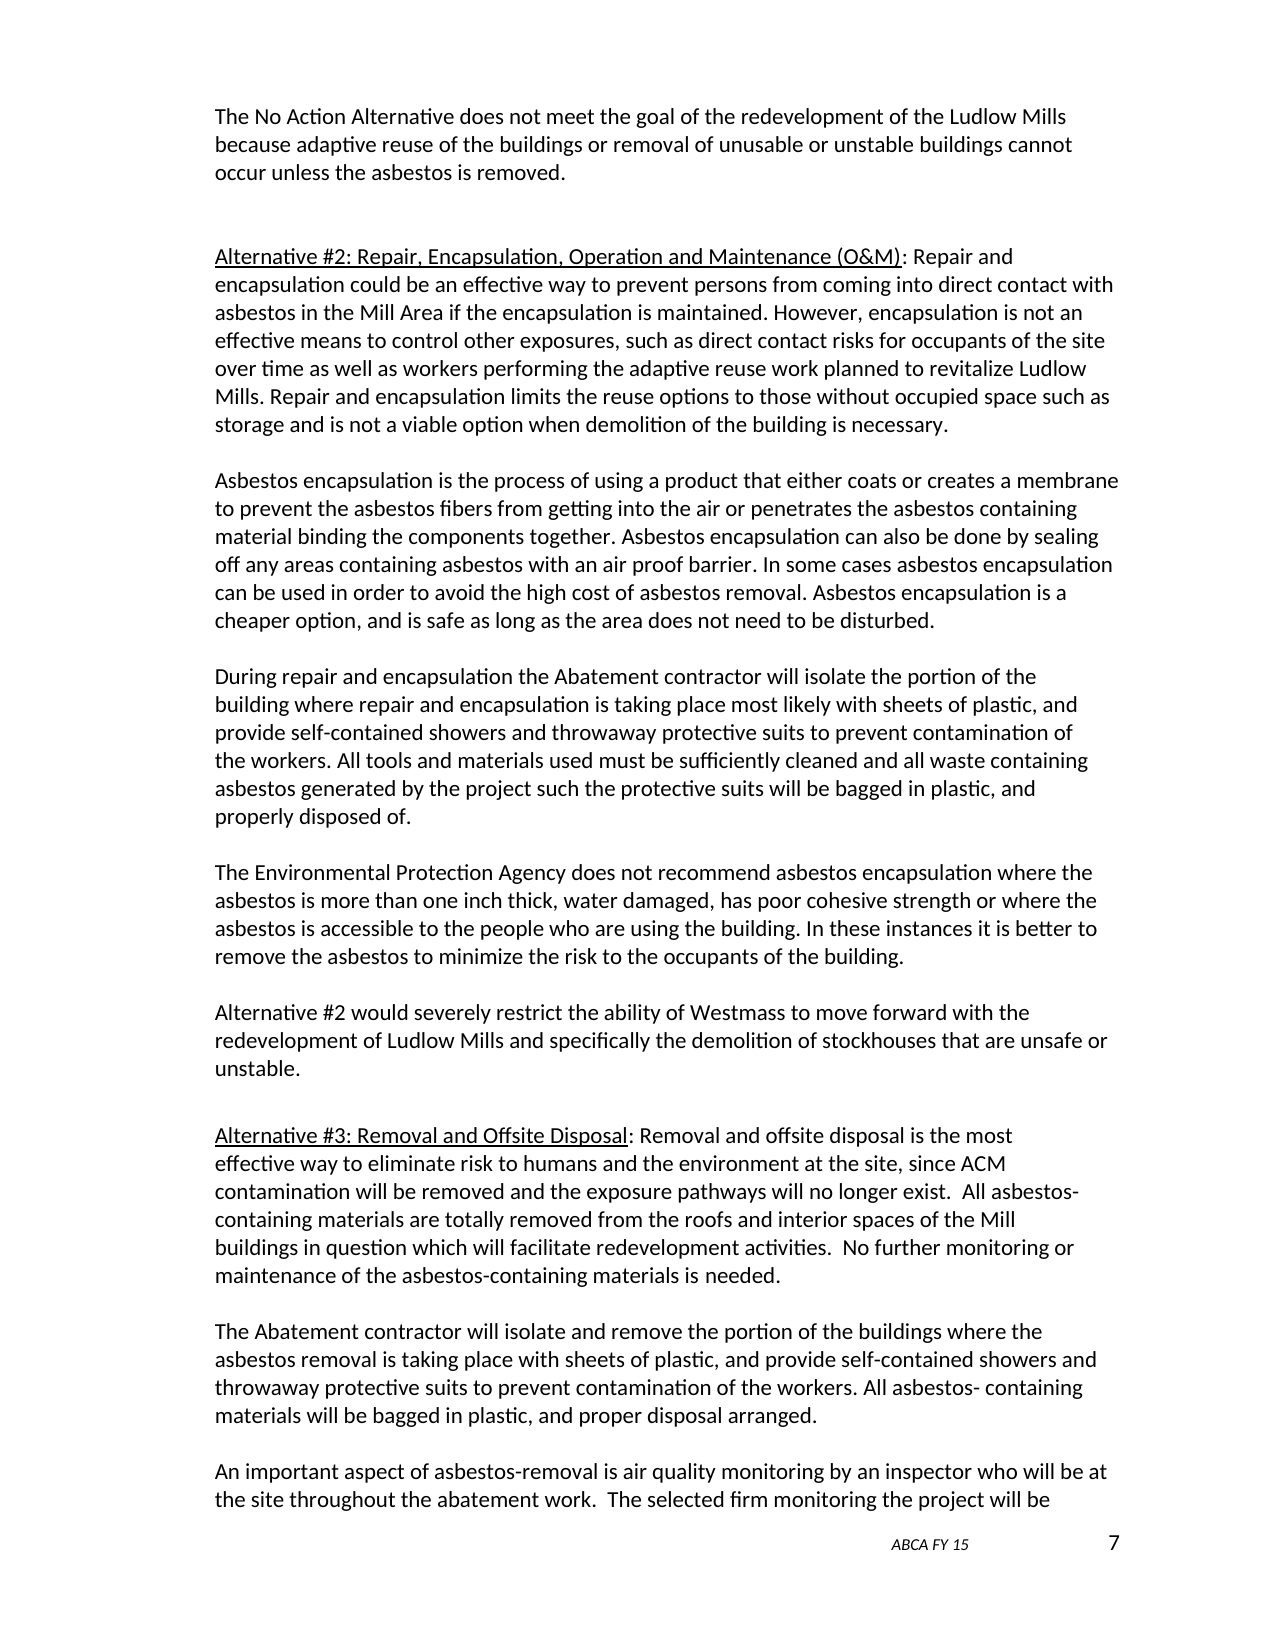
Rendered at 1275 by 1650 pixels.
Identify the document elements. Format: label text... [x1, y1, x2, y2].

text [214, 1457, 1125, 1513]
text Alternative #2: Repair, Encapsulation, Operation and Maintenance (O&M): Repair and encapsulation could be an effective way to prevent persons from coming into direct contact with asbestos in the Mill Area if the encapsulation is maintained. However, encapsulation is not an effective means to control other exposures, such as direct contact risks for occupants of the site over time as well as workers performing the adaptive reuse work planned to revitalize Ludlow Mills. Repair and encapsulation limits the reuse options to those without occupied space such as storage and is not a viable option when demolition of the building is necessary. [214, 242, 1125, 438]
text Asbestos encapsulation is the process of using a product that either coats or creates a membrane to prevent the asbestos fibers from getting into the air or penetrates the asbestos containing material binding the components together. Asbestos encapsulation can also be done by sealing off any areas containing asbestos with an air proof barrier. In some cases asbestos encapsulation can be used in order to avoid the high cost of asbestos removal. Asbestos encapsulation is a cheaper option, and is safe as long as the area does not need to be disturbed. [214, 466, 1125, 634]
text The Environmental Protection Agency does not recommend asbestos encapsulation where the asbestos is more than one inch thick, water damaged, has poor cohesive strength or where the asbestos is accessible to the people who are using the building. In these instances it is better to remove the asbestos to minimize the risk to the occupants of the building. [214, 858, 1127, 970]
list Alternative #3: Removal and Offsite Disposal: Removal and offsite disposal is the most effective way to eliminate risk to humans and the environment at the site, since ACM contamination will be removed and the exposure pathways will no longer exist. All asbestos-containing materials are totally removed from the roofs and interior spaces of the Mill buildings in question which will facilitate redevelopment activities. No further monitoring or maintenance of the asbestos-containing materials is needed. [214, 1121, 1092, 1289]
text The Abatement contractor will isolate and remove the portion of the buildings where the asbestos removal is taking place with sheets of plastic, and provide self-contained showers and throwaway protective suits to prevent contamination of the workers. All asbestos- containing materials will be bagged in plastic, and proper disposal arranged. [214, 1317, 1127, 1429]
text During repair and encapsulation the Abatement contractor will isolate the portion of the building where repair and encapsulation is taking place most likely with sheets of plastic, and provide self-contained showers and throwaway protective suits to prevent contamination of the workers. All tools and materials used must be sufficiently cleaned and all waste containing asbestos generated by the project such the protective suits will be bagged in plastic, and properly disposed of. [214, 662, 1110, 830]
text Alternative #2 would severely restrict the ability of Westmass to move forward with the redevelopment of Ludlow Mills and specifically the demolition of stockhouses that are unsafe or unstable. [214, 998, 1124, 1082]
text The No Action Alternative does not meet the goal of the redevelopment of the Ludlow Mills because adaptive reuse of the buildings or removal of unusable or unstable buildings cannot occur unless the asbestos is removed. [214, 102, 1124, 186]
